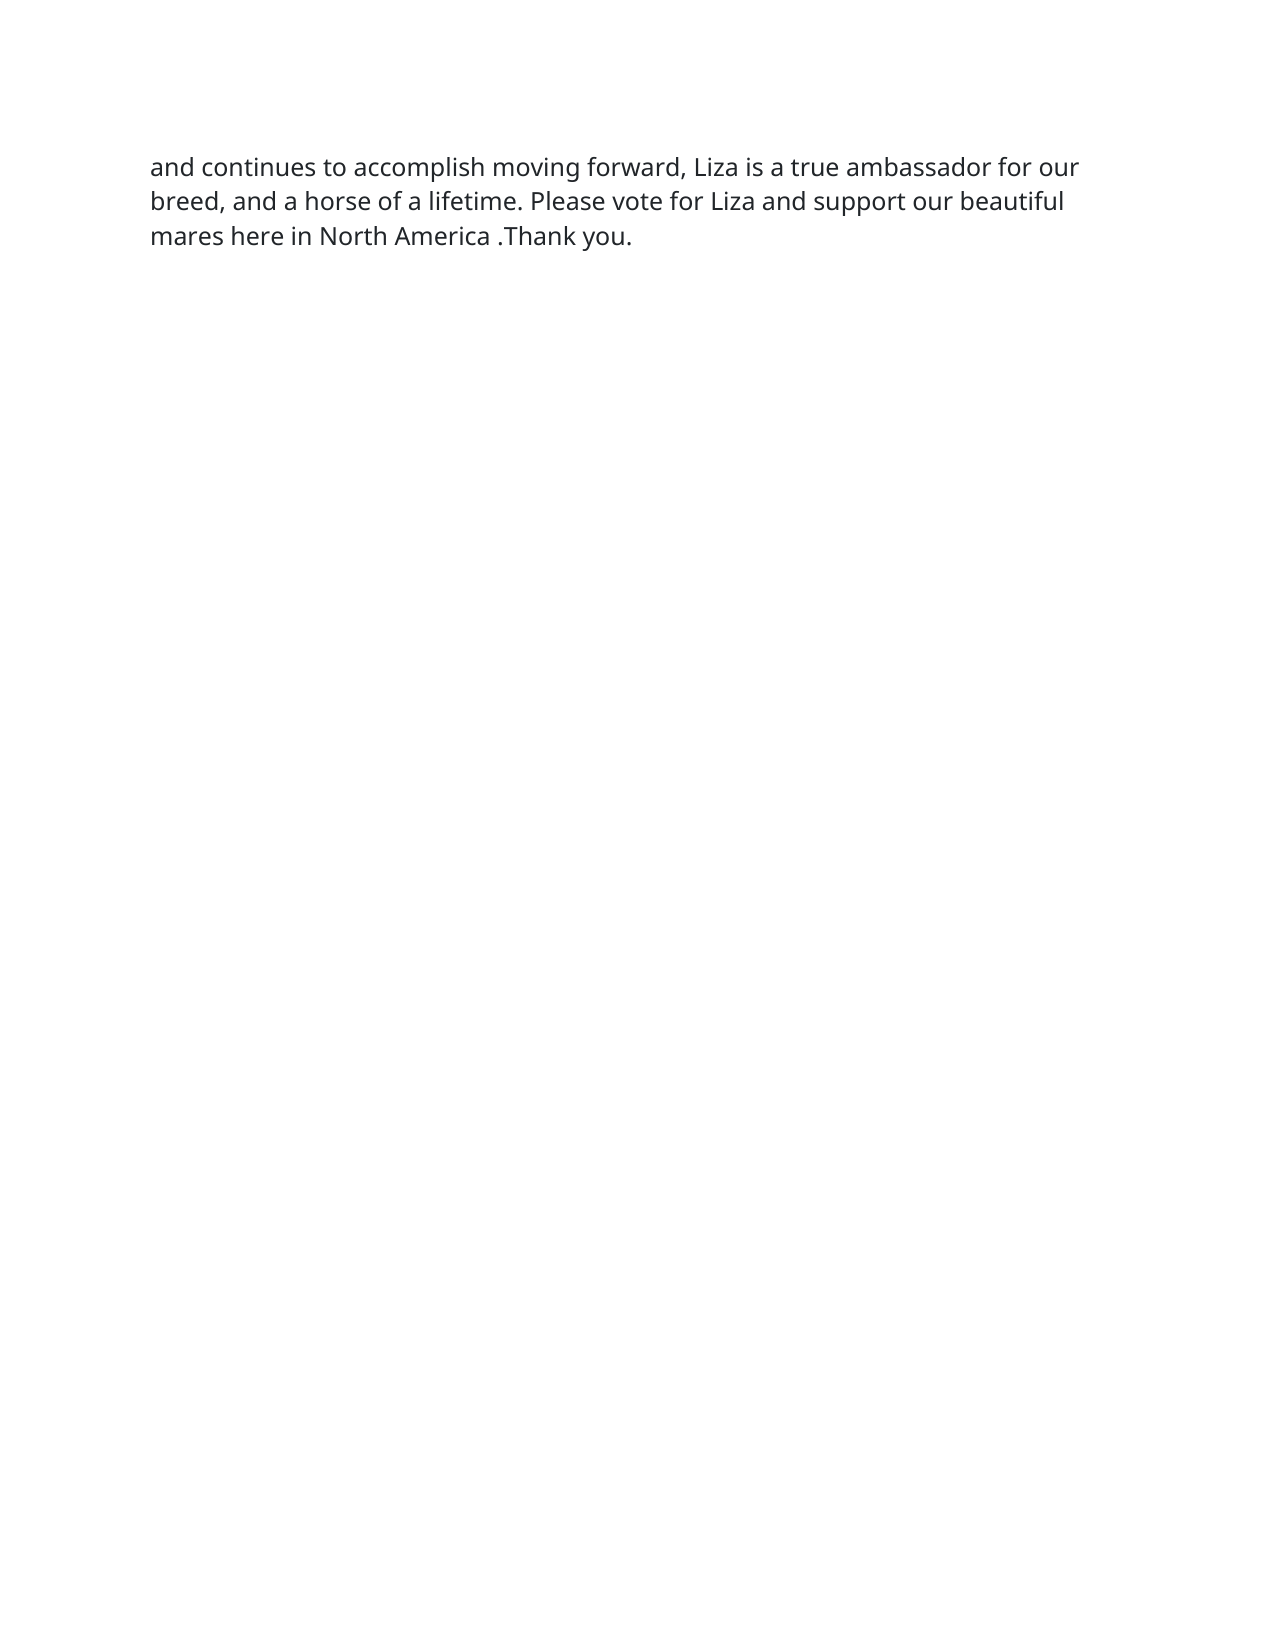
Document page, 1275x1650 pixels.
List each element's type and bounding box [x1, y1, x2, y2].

text [150, 150, 1125, 252]
